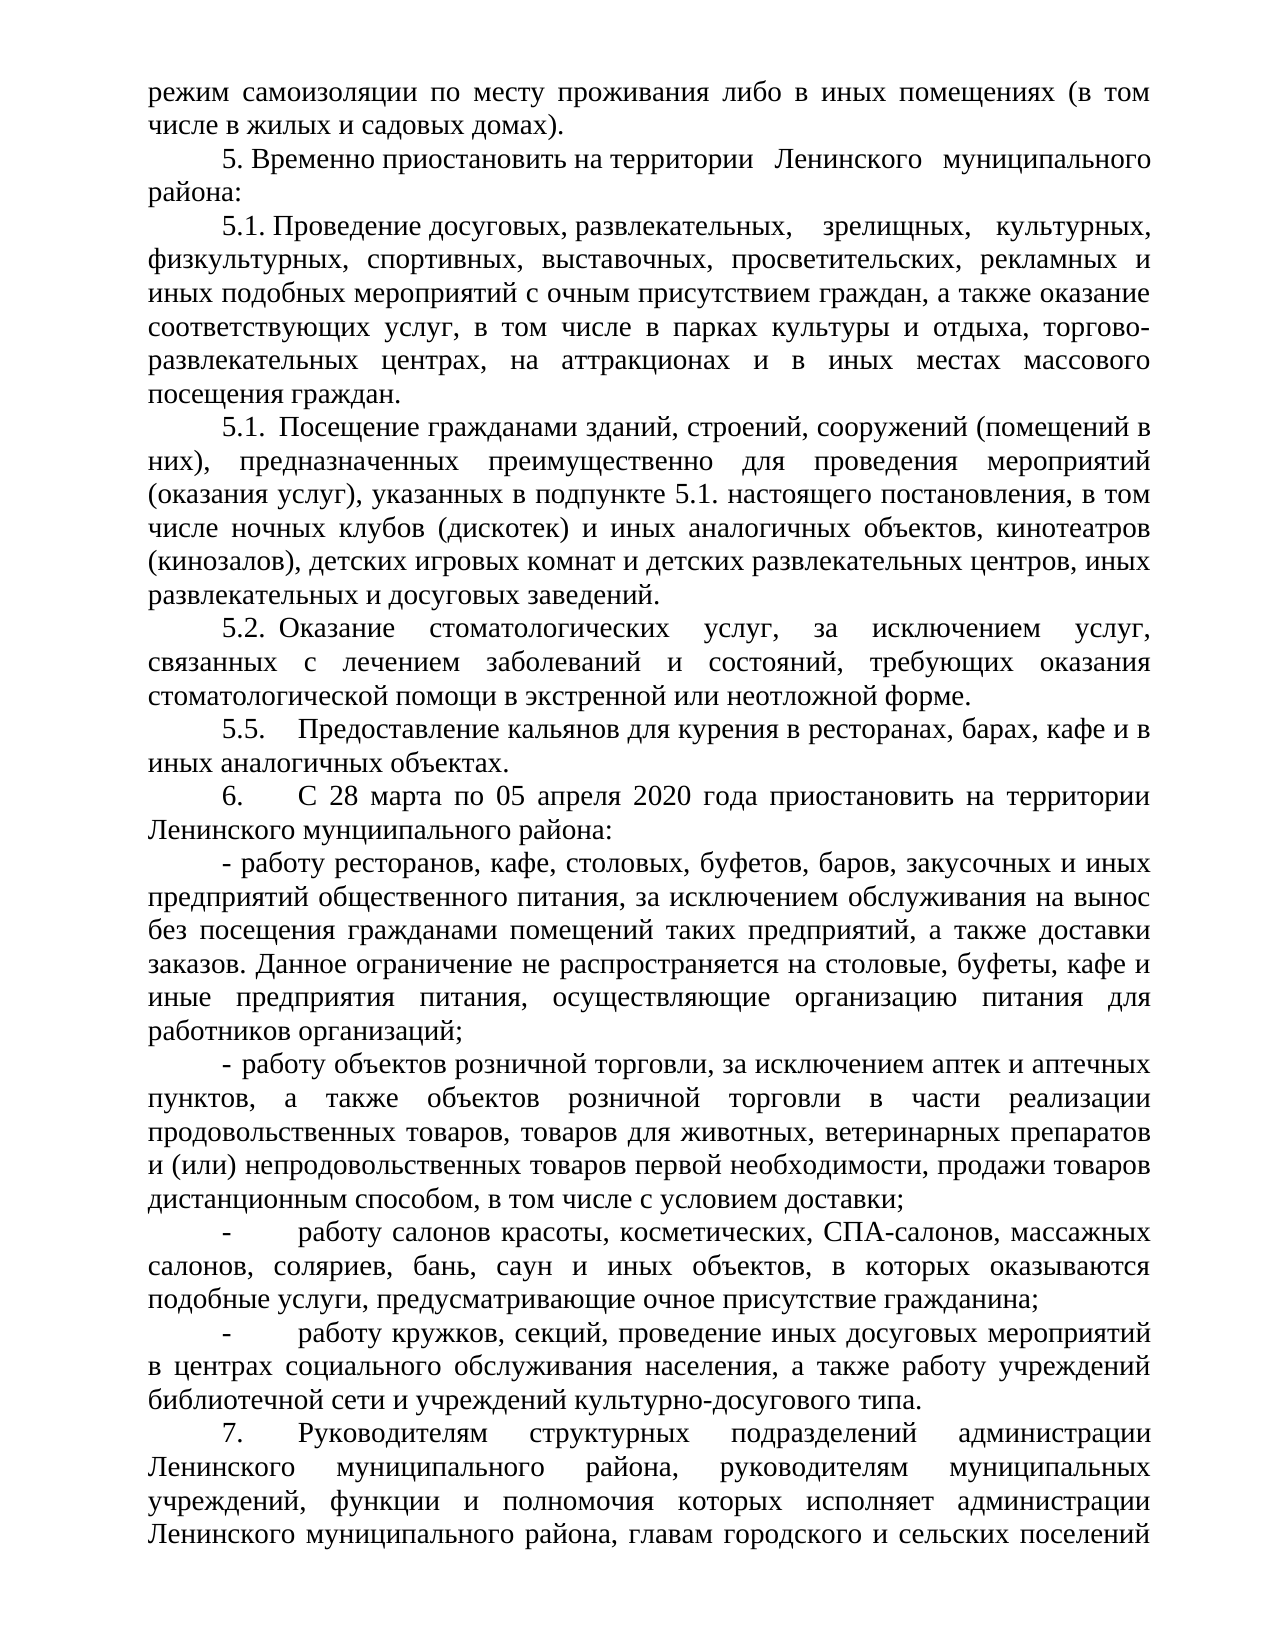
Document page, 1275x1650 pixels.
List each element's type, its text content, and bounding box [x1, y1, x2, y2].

text 5.1. Проведение досуговых, развлекательных, зрелищных, культурных, физкультурных, спортивных, выставочных, просветительских, рекламных и иных подобных мероприятий с очным присутствием граждан, а также оказание соответствующих услуг, в том числе в парках культуры и отдыха, торгово-развлекательных центрах, на аттракционах и в иных местах массового посещения граждан. [148, 208, 1152, 409]
list Предоставление кальянов для курения в ресторанах, барах, кафе и в иных аналогичных объектах. [148, 711, 1152, 778]
list работу объектов розничной торговли, за исключением аптек и аптечных пунктов, а также объектов розничной торговли в части реализации продовольственных товаров, товаров для животных, ветеринарных препаратов и (или) непродовольственных товаров первой необходимости, продажи товаров дистанционным способом, в том числе с условием доставки; [148, 1047, 1152, 1214]
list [148, 74, 1152, 141]
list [148, 1416, 1152, 1550]
list С 28 марта по 05 апреля 2020 года приостановить на территории Ленинского мунциипального района: [148, 778, 1152, 845]
list Оказание стоматологических услуг, за исключением услуг, связанных с лечением заболеваний и состояний, требующих оказания стоматологической помощи в экстренной или неотложной форме. [148, 611, 1152, 711]
list работу салонов красоты, косметических, СПА-салонов, массажных салонов, соляриев, бань, саун и иных объектов, в которых оказываются подобные услуги, предусматривающие очное присутствие гражданина; [148, 1214, 1152, 1315]
text - работу ресторанов, кафе, столовых, буфетов, баров, закусочных и иных предприятий общественного питания, за исключением обслуживания на вынос без посещения гражданами помещений таких предприятий, а также доставки заказов. Данное ограничение не распространяется на столовые, буфеты, кафе и иные предприятия питания, осуществляющие организацию питания для работников организаций; [148, 845, 1152, 1047]
text 5. Временно приостановить на территории Ленинского муниципального района: [148, 141, 1152, 208]
list Посещение гражданами зданий, строений, сооружений (помещений в них), предназначенных преимущественно для проведения мероприятий (оказания услуг), указанных в подпункте 5.1. настоящего постановления, в том числе ночных клубов (дискотек) и иных аналогичных объектов, кинотеатров (кинозалов), детских игровых комнат и детских развлекательных центров, иных развлекательных и досуговых заведений. [148, 409, 1152, 611]
list работу кружков, секций, проведение иных досуговых мероприятий в центрах социального обслуживания населения, а также работу учреждений библиотечной сети и учреждений культурно-досугового типа. [148, 1315, 1152, 1416]
